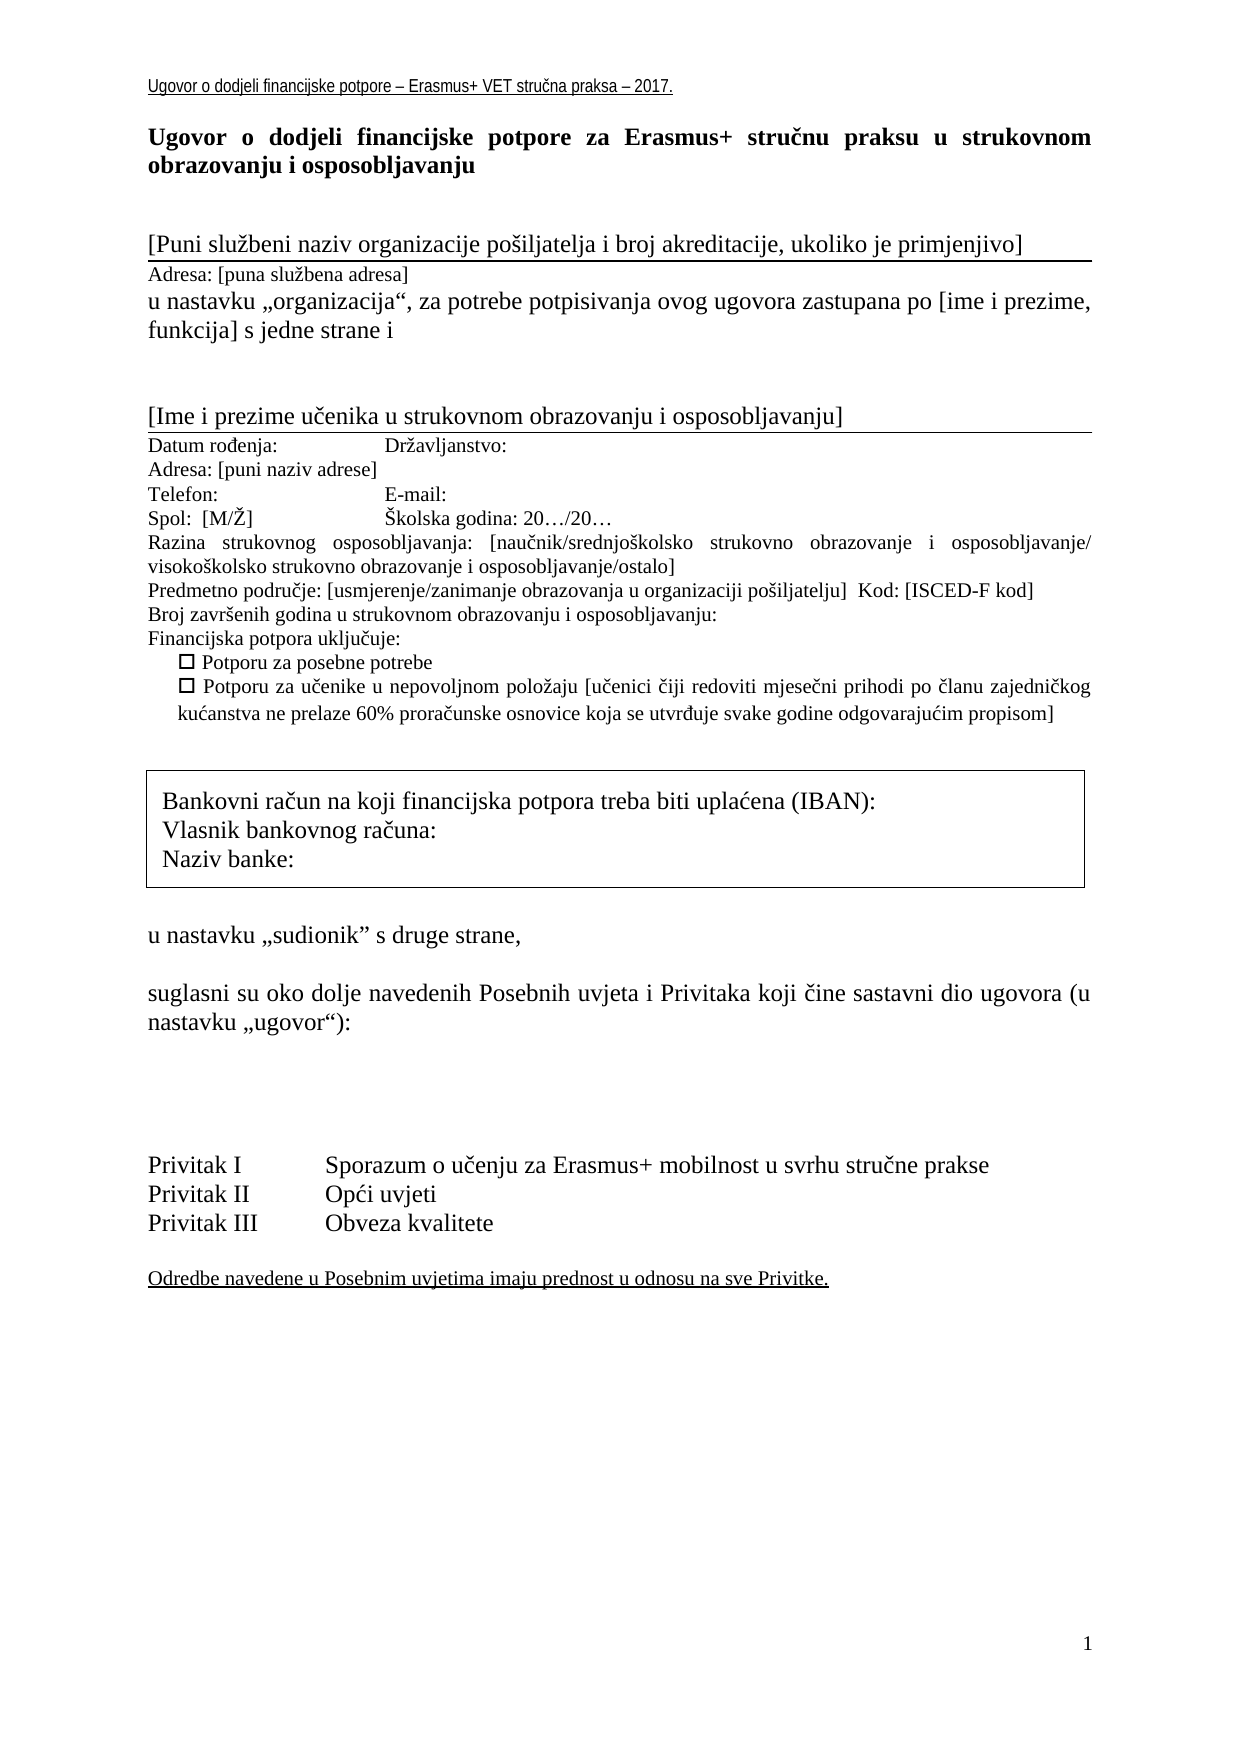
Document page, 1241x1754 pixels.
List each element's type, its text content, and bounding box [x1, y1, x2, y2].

text Financijska potpora uključuje: [148, 626, 1092, 650]
text Razina strukovnog osposobljavanja: [naučnik/srednjoškolsko strukovno obrazovanje i osposobljavanje/ visokoškolsko strukovno obrazovanje i osposobljavanje/ostalo] [148, 529, 1092, 578]
text Adresa: [puna službena adresa] [148, 262, 1092, 286]
text u nastavku „sudionik” s druge strane, [148, 921, 1092, 949]
text Adresa: [puni naziv adrese] [148, 457, 1092, 481]
text Potporu za posebne potrebe [177, 650, 1092, 674]
text Datum rođenja: Državljanstvo: [148, 433, 1092, 457]
text Broj završenih godina u strukovnom obrazovanju i osposobljavanju: [148, 602, 1092, 626]
text Privitak III Obveza kvalitete [148, 1208, 1092, 1237]
text Telefon: E-mail: [148, 481, 1092, 506]
text [Puni službeni naziv organizacije pošiljatelja i broj akreditacije, ukoliko je primjenjivo] [148, 229, 1092, 260]
text Spol: [M/Ž] Školska godina: 20…/20… [148, 506, 1092, 529]
text Privitak II Opći uvjeti [148, 1179, 1092, 1208]
text Potporu za učenike u nepovoljnom položaju [učenici čiji redoviti mjesečni prihodi po članu zajedničkog kućanstva ne prelaze 60% proračunske osnovice koja se utvrđuje svake godine odgovarajućim propisom] [177, 674, 1092, 726]
text Ugovor o dodjeli financijske potpore za Erasmus+ stručnu praksu u strukovnom obrazovanju i osposobljavanju [148, 122, 1092, 179]
text u nastavku „organizacija“, za potrebe potpisivanja ovog ugovora zastupana po [ime i prezime, funkcija] s jedne strane i [148, 286, 1092, 343]
text Predmetno područje: [usmjerenje/zanimanje obrazovanja u organizaciji pošiljatelju] Kod: [ISCED-F kod] [148, 578, 1092, 602]
text Odredbe navedene u Posebnim uvjetima imaju prednost u odnosu na sve Privitke. [148, 1266, 1092, 1289]
text suglasni su oko dolje navedenih Posebnih uvjeta i Privitaka koji čine sastavni dio ugovora (u nastavku „ugovor“): [148, 978, 1092, 1036]
text Privitak I Sporazum o učenju za Erasmus+ mobilnost u svrhu stručne prakse [148, 1151, 1092, 1179]
text [Ime i prezime učenika u strukovnom obrazovanju i osposobljavanju] [148, 401, 1092, 432]
